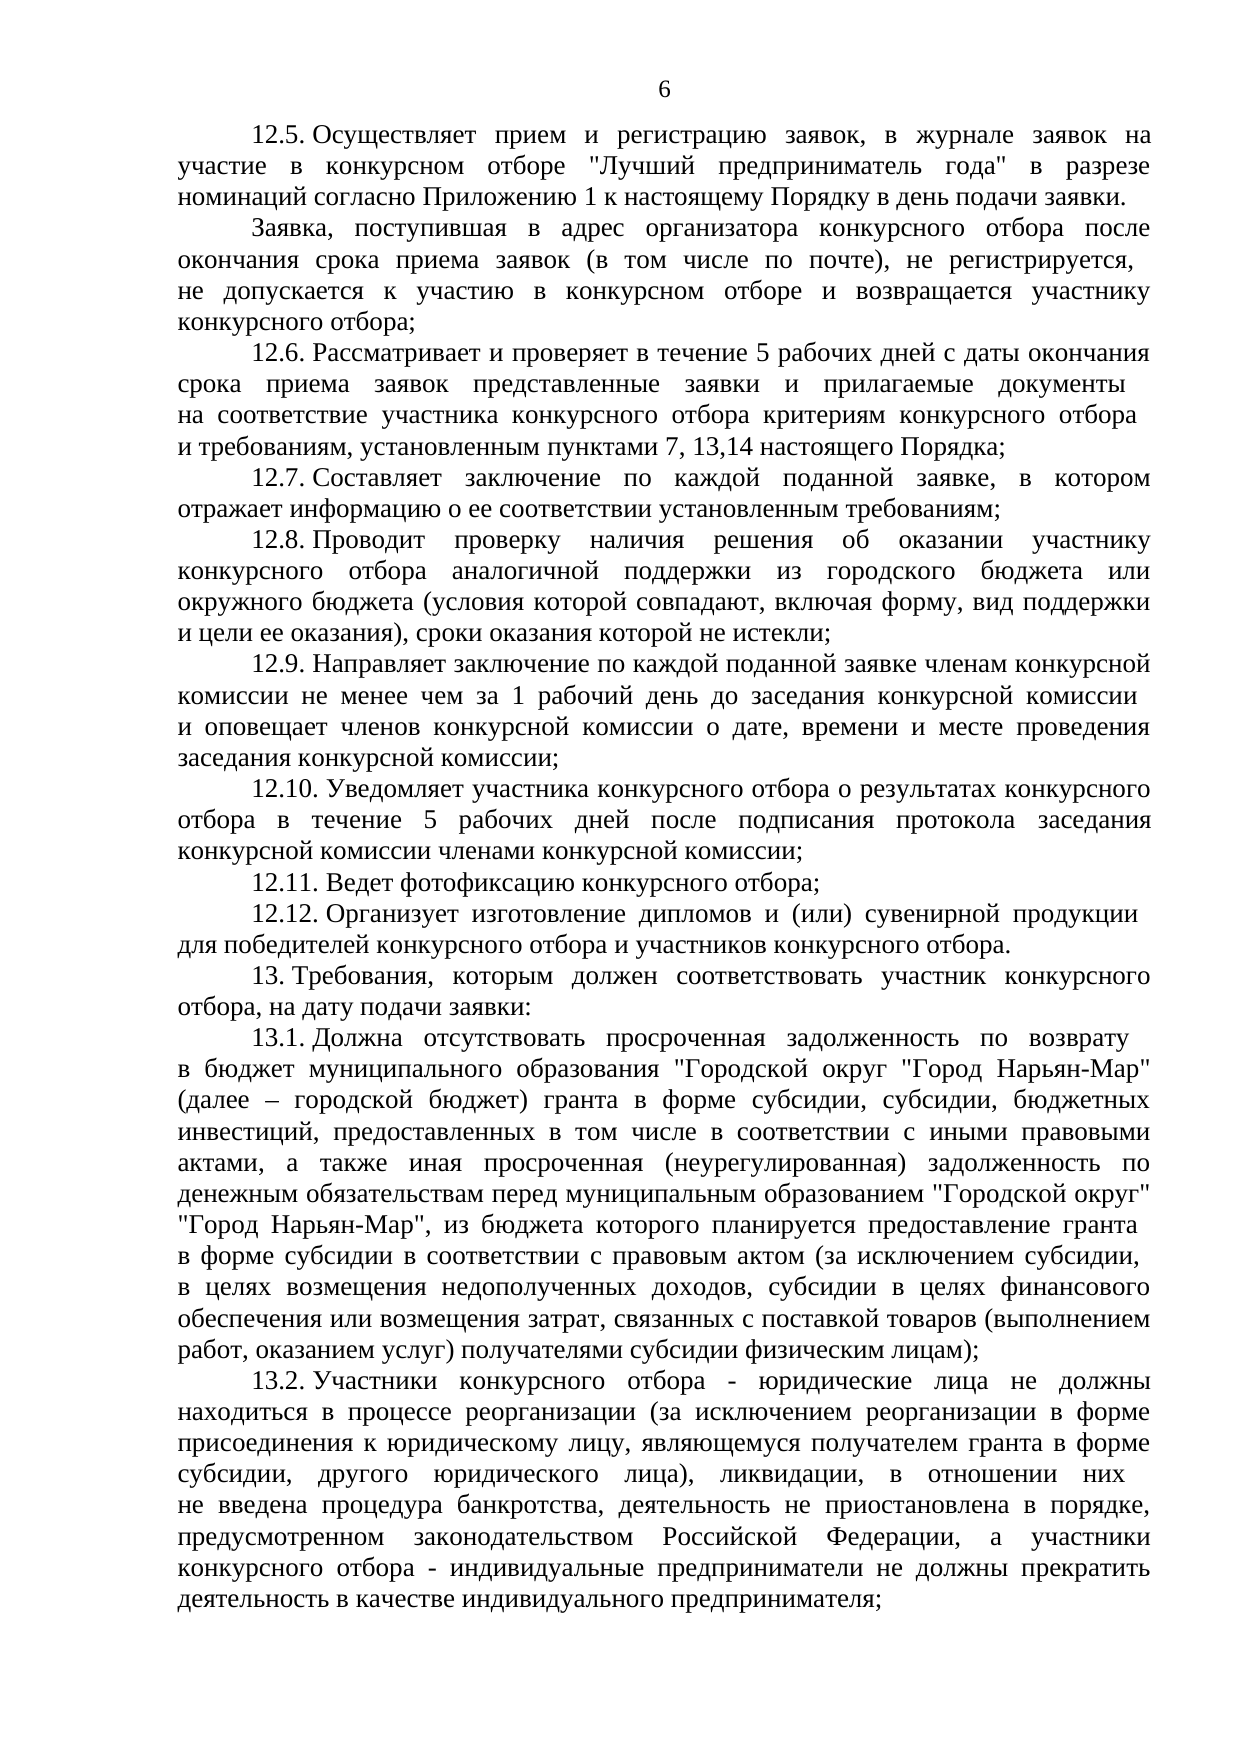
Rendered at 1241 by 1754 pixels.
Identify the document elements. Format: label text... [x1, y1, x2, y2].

text 12.11. Ведет фотофиксацию конкурсного отбора; [177, 866, 1152, 897]
text 12.8. Проводит проверку наличия решения об оказании участнику конкурсного отбора аналогичной поддержки из городского бюджета или окружного бюджета (условия которой совпадают, включая форму, вид поддержки и цели ее оказания), сроки оказания которой не истекли; [177, 523, 1152, 648]
text 13.2. Участники конкурсного отбора - юридические лица не должны находиться в процессе реорганизации (за исключением реорганизации в форме присоединения к юридическому лицу, являющемуся получателем гранта в форме субсидии, другого юридического лица), ликвидации, в отношении них не введена процедура банкротства, деятельность не приостановлена в порядке, предусмотренном законодательством Российской Федерации, а участники конкурсного отбора - индивидуальные предприниматели не должны прекратить деятельность в качестве индивидуального предпринимателя; [177, 1364, 1152, 1613]
text Заявка, поступившая в адрес организатора конкурсного отбора после окончания срока приема заявок (в том числе по почте), не регистрируется, не допускается к участию в конкурсном отборе и возвращается участнику конкурсного отбора; [177, 212, 1152, 336]
text 12.7. Составляет заключение по каждой поданной заявке, в котором отражает информацию о ее соответствии установленным требованиям; [177, 461, 1152, 523]
text 13. Требования, которым должен соответствовать участник конкурсного отбора, на дату подачи заявки: [177, 959, 1152, 1021]
text 12.6. Рассматривает и проверяет в течение 5 рабочих дней с даты окончания срока приема заявок представленные заявки и прилагаемые документы на соответствие участника конкурсного отбора критериям конкурсного отбора и требованиям, установленным пунктами 7, 13,14 настоящего Порядка; [177, 336, 1152, 461]
text 12.9. Направляет заключение по каждой поданной заявке членам конкурсной комиссии не менее чем за 1 рабочий день до заседания конкурсной комиссии и оповещает членов конкурсной комиссии о дате, времени и месте проведения заседания конкурсной комиссии; [177, 648, 1152, 772]
text 12.12. Организует изготовление дипломов и (или) сувенирной продукции для победителей конкурсного отбора и участников конкурсного отбора. [177, 897, 1152, 959]
text 12.5. Осуществляет прием и регистрацию заявок, в журнале заявок на участие в конкурсном отборе "Лучший предприниматель года" в разрезе номинаций согласно Приложению 1 к настоящему Порядку в день подачи заявки. [177, 118, 1152, 212]
text 13.1. Должна отсутствовать просроченная задолженность по возврату в бюджет муниципального образования "Городской округ "Город Нарьян-Мар" (далее – городской бюджет) гранта в форме субсидии, субсидии, бюджетных инвестиций, предоставленных в том числе в соответствии с иными правовыми актами, а также иная просроченная (неурегулированная) задолженность по денежным обязательствам перед муниципальным образованием "Городской округ" "Город Нарьян-Мар", из бюджета которого планируется предоставление гранта в форме субсидии в соответствии с правовым актом (за исключением субсидии, в целях возмещения недополученных доходов, субсидии в целях финансового обеспечения или возмещения затрат, связанных с поставкой товаров (выполнением работ, оказанием услуг) получателями субсидии физическим лицам); [177, 1021, 1152, 1364]
text 12.10. Уведомляет участника конкурсного отбора о результатах конкурсного отбора в течение 5 рабочих дней после подписания протокола заседания конкурсной комиссии членами конкурсной комиссии; [177, 772, 1152, 866]
